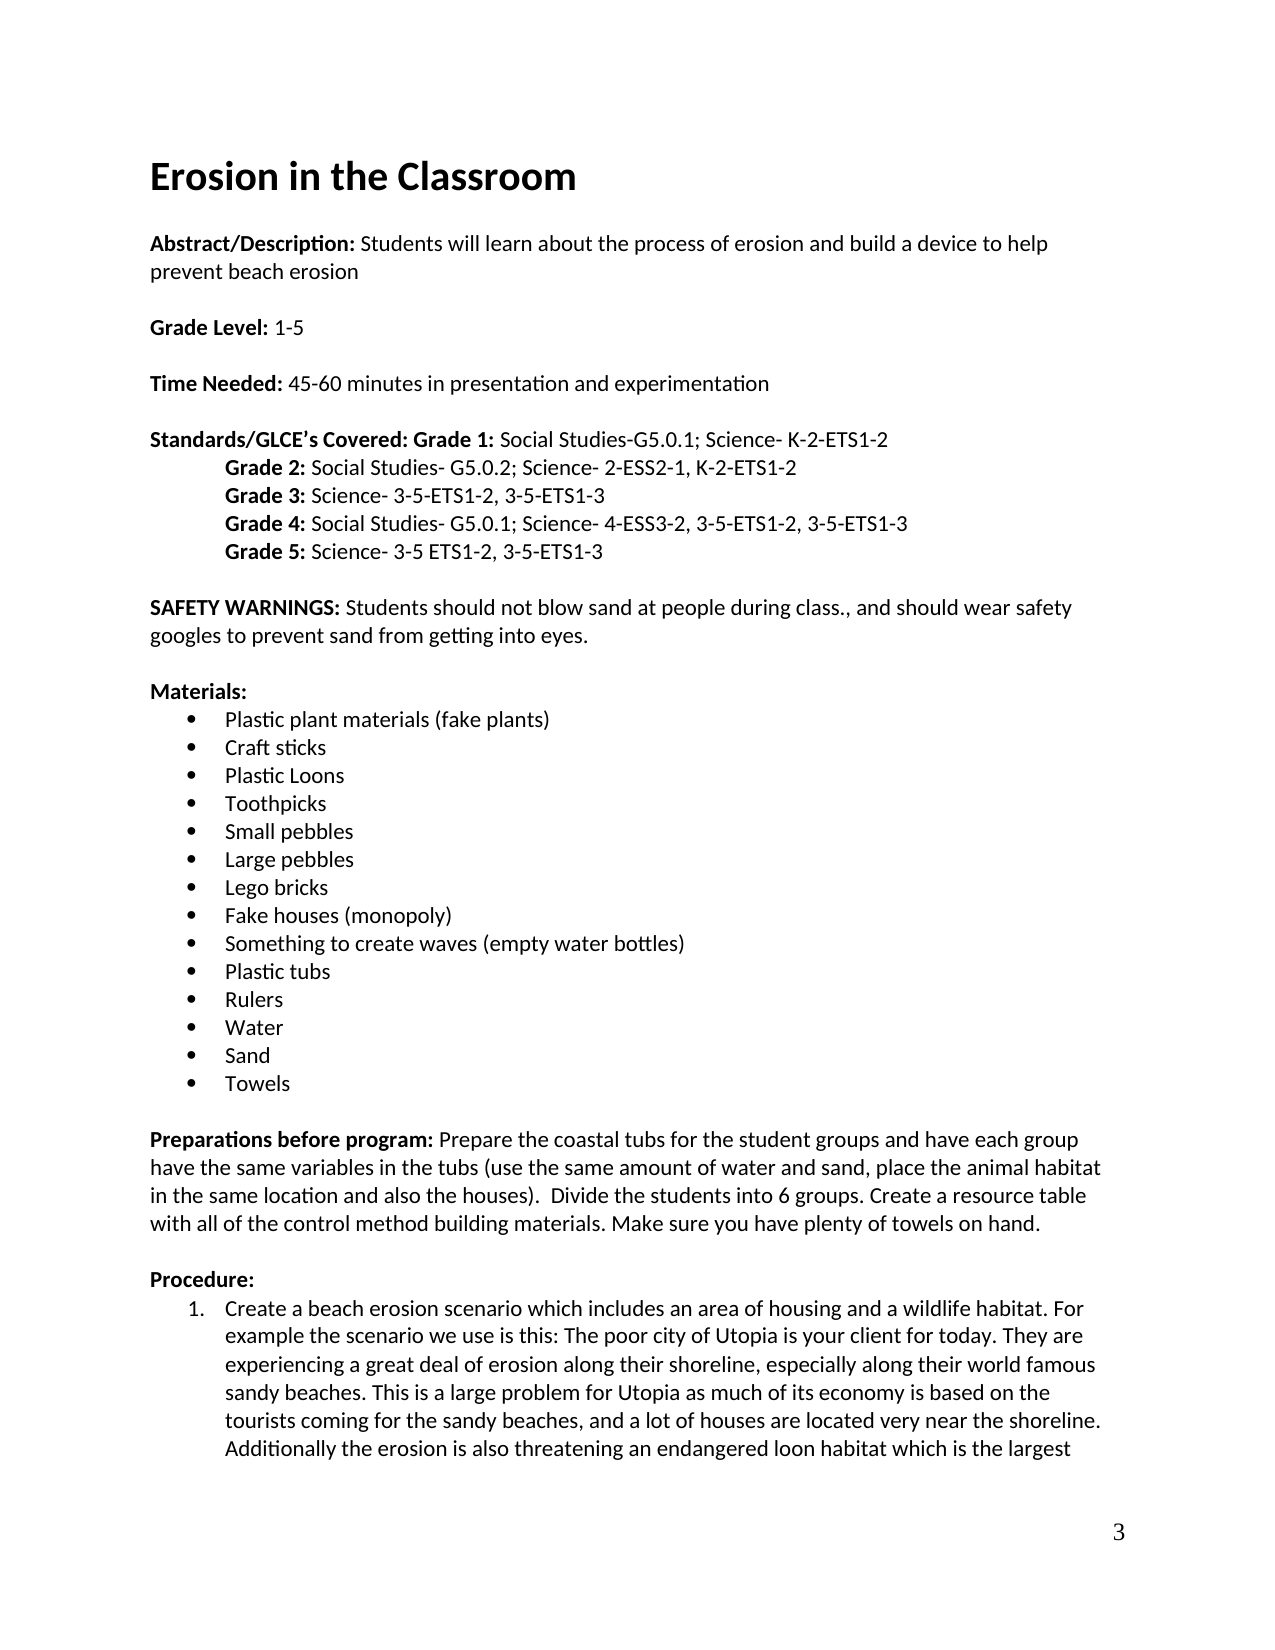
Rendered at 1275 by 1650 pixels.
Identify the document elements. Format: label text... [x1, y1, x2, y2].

list Towels [187, 1069, 1125, 1097]
text Time Needed: 45-60 minutes in presentation and experimentation [150, 369, 1125, 397]
list Craft sticks [187, 733, 1125, 761]
list Lego bricks [187, 873, 1125, 901]
list Small pebbles [187, 817, 1125, 845]
list Rulers [187, 985, 1125, 1013]
list Fake houses (monopoly) [187, 901, 1125, 929]
text Grade 5: Science- 3-5 ETS1-2, 3-5-ETS1-3 [150, 537, 1125, 565]
text Grade Level: 1-5 [150, 313, 1125, 341]
text SAFETY WARNINGS: Students should not blow sand at people during class., and should wear safety googles to prevent sand from getting into eyes. [150, 593, 1125, 649]
text Grade 3: Science- 3-5-ETS1-2, 3-5-ETS1-3 [150, 481, 1125, 509]
list Large pebbles [187, 845, 1125, 873]
text Grade 4: Social Studies- G5.0.1; Science- 4-ESS3-2, 3-5-ETS1-2, 3-5-ETS1-3 [150, 509, 1125, 537]
text Standards/GLCE’s Covered: Grade 1: Social Studies-G5.0.1; Science- K-2-ETS1-2 [150, 425, 1125, 453]
list Toothpicks [187, 789, 1125, 817]
list Plastic plant materials (fake plants) [187, 705, 1125, 733]
list Plastic Loons [187, 761, 1125, 789]
text Abstract/Description: Students will learn about the process of erosion and build a device to help prevent beach erosion [150, 229, 1125, 285]
text Erosion in the Classroom [150, 150, 1125, 201]
text Preparations before program: Prepare the coastal tubs for the student groups and have each group have the same variables in the tubs (use the same amount of water and sand, place the animal habitat in the same location and also the houses). Divide the students into 6 groups. Create a resource table with all of the control method building materials. Make sure you have plenty of towels on hand. [150, 1126, 1125, 1238]
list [187, 1294, 1125, 1462]
list Something to create waves (empty water bottles) [187, 929, 1125, 957]
list Plastic tubs [187, 957, 1125, 985]
text Materials: [150, 677, 1125, 705]
list Sand [187, 1041, 1125, 1069]
list Water [187, 1013, 1125, 1041]
text Grade 2: Social Studies- G5.0.2; Science- 2-ESS2-1, K-2-ETS1-2 [150, 453, 1125, 481]
text Procedure: [150, 1266, 1125, 1294]
